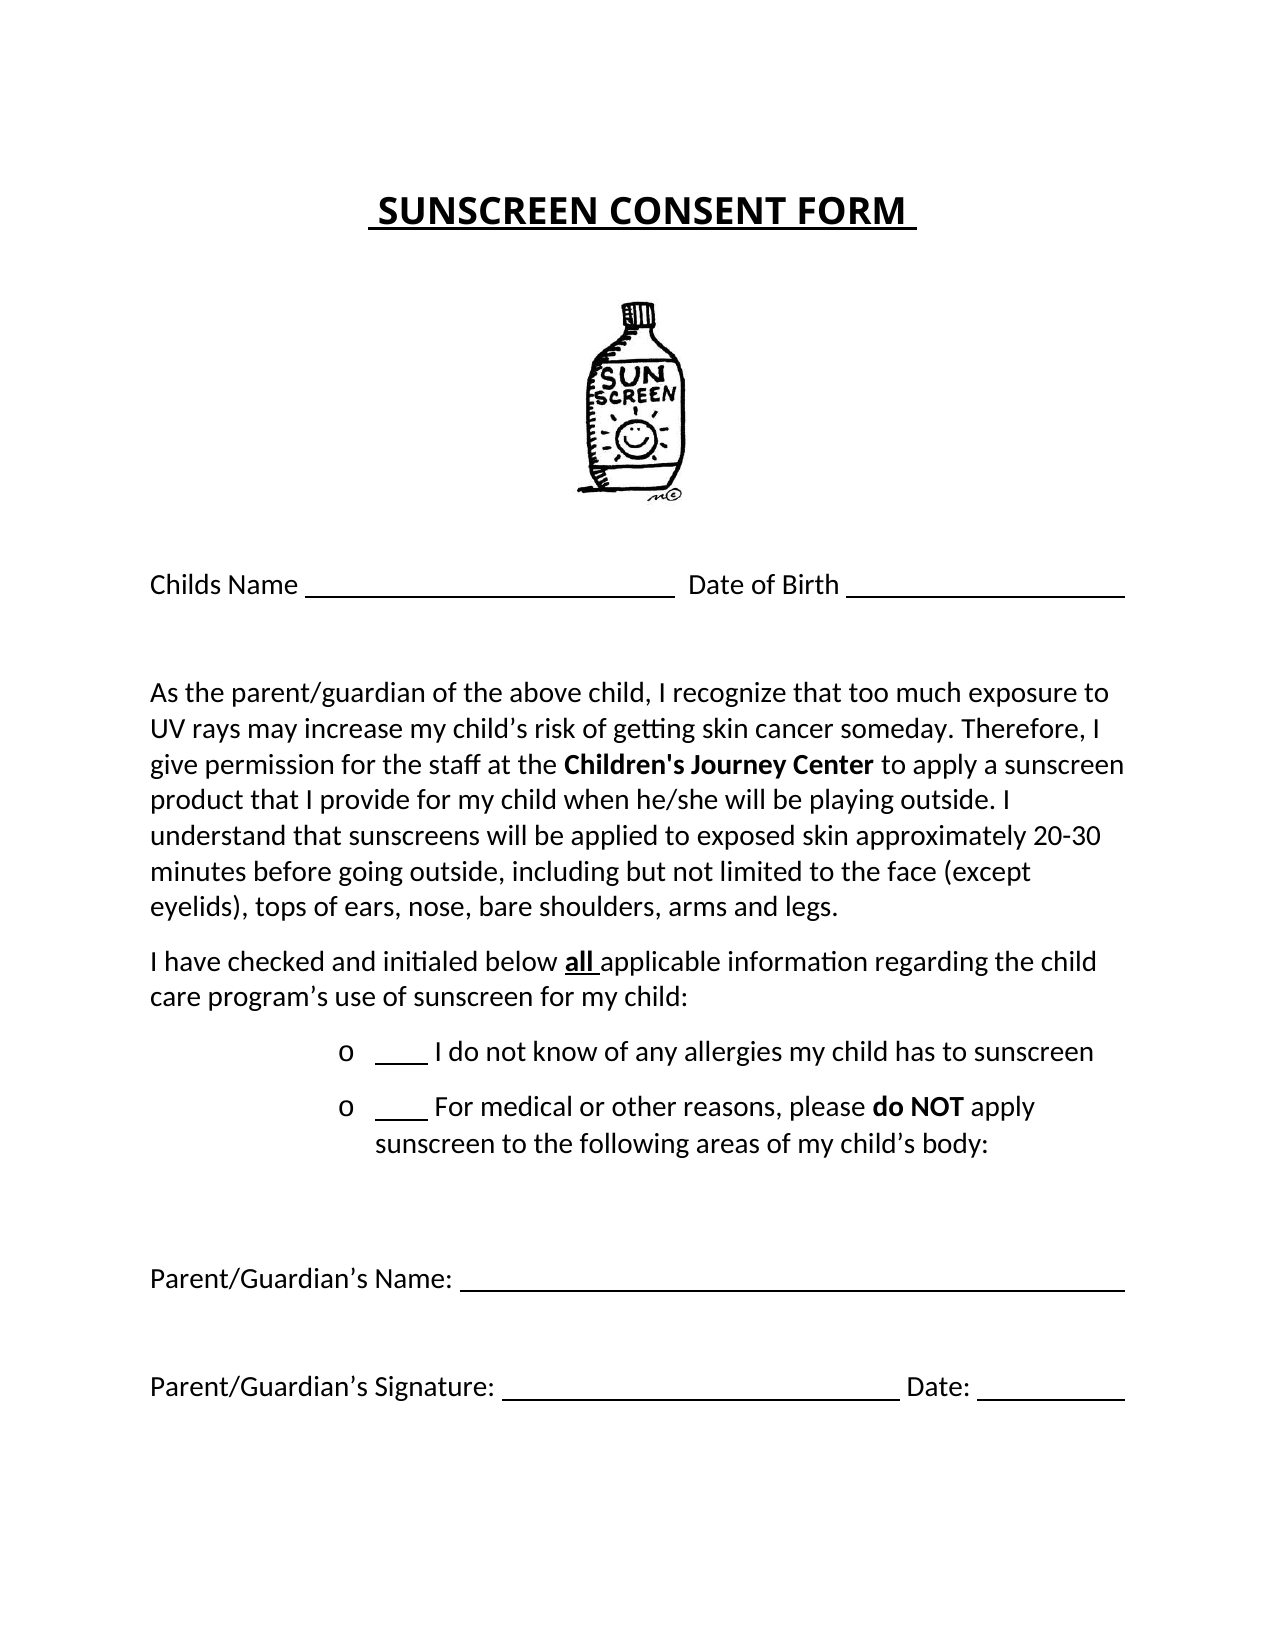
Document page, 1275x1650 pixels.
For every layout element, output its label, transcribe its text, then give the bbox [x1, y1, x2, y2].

picture [566, 293, 709, 508]
text I have checked and initialed below all applicable information regarding the child care program’s use of sunscreen for my child: [150, 943, 1125, 1014]
text SUNSCREEN CONSENT FORM [150, 184, 1125, 235]
text Parent/Guardian’s Name: [150, 1260, 1125, 1295]
list I do not know of any allergies my child has to sunscreen [337, 1033, 1125, 1070]
list For medical or other reasons, please do NOT apply sunscreen to the following areas of my child’s body: [337, 1088, 1125, 1161]
text As the parent/guardian of the above child, I recognize that too much exposure to UV rays may increase my child’s risk of getting skin cancer someday. Therefore, I give permission for the staff at the Children's Journey Center to apply a sunscreen product that I provide for my child when he/she will be playing outside. I understand that sunscreens will be applied to exposed skin approximately 20-30 minutes before going outside, including but not limited to the face (except eyelids), tops of ears, nose, bare shoulders, arms and legs. [150, 674, 1125, 924]
text Parent/Guardian’s Signature: Date: [150, 1368, 1125, 1404]
text Childs Name Date of Birth [150, 566, 1125, 601]
